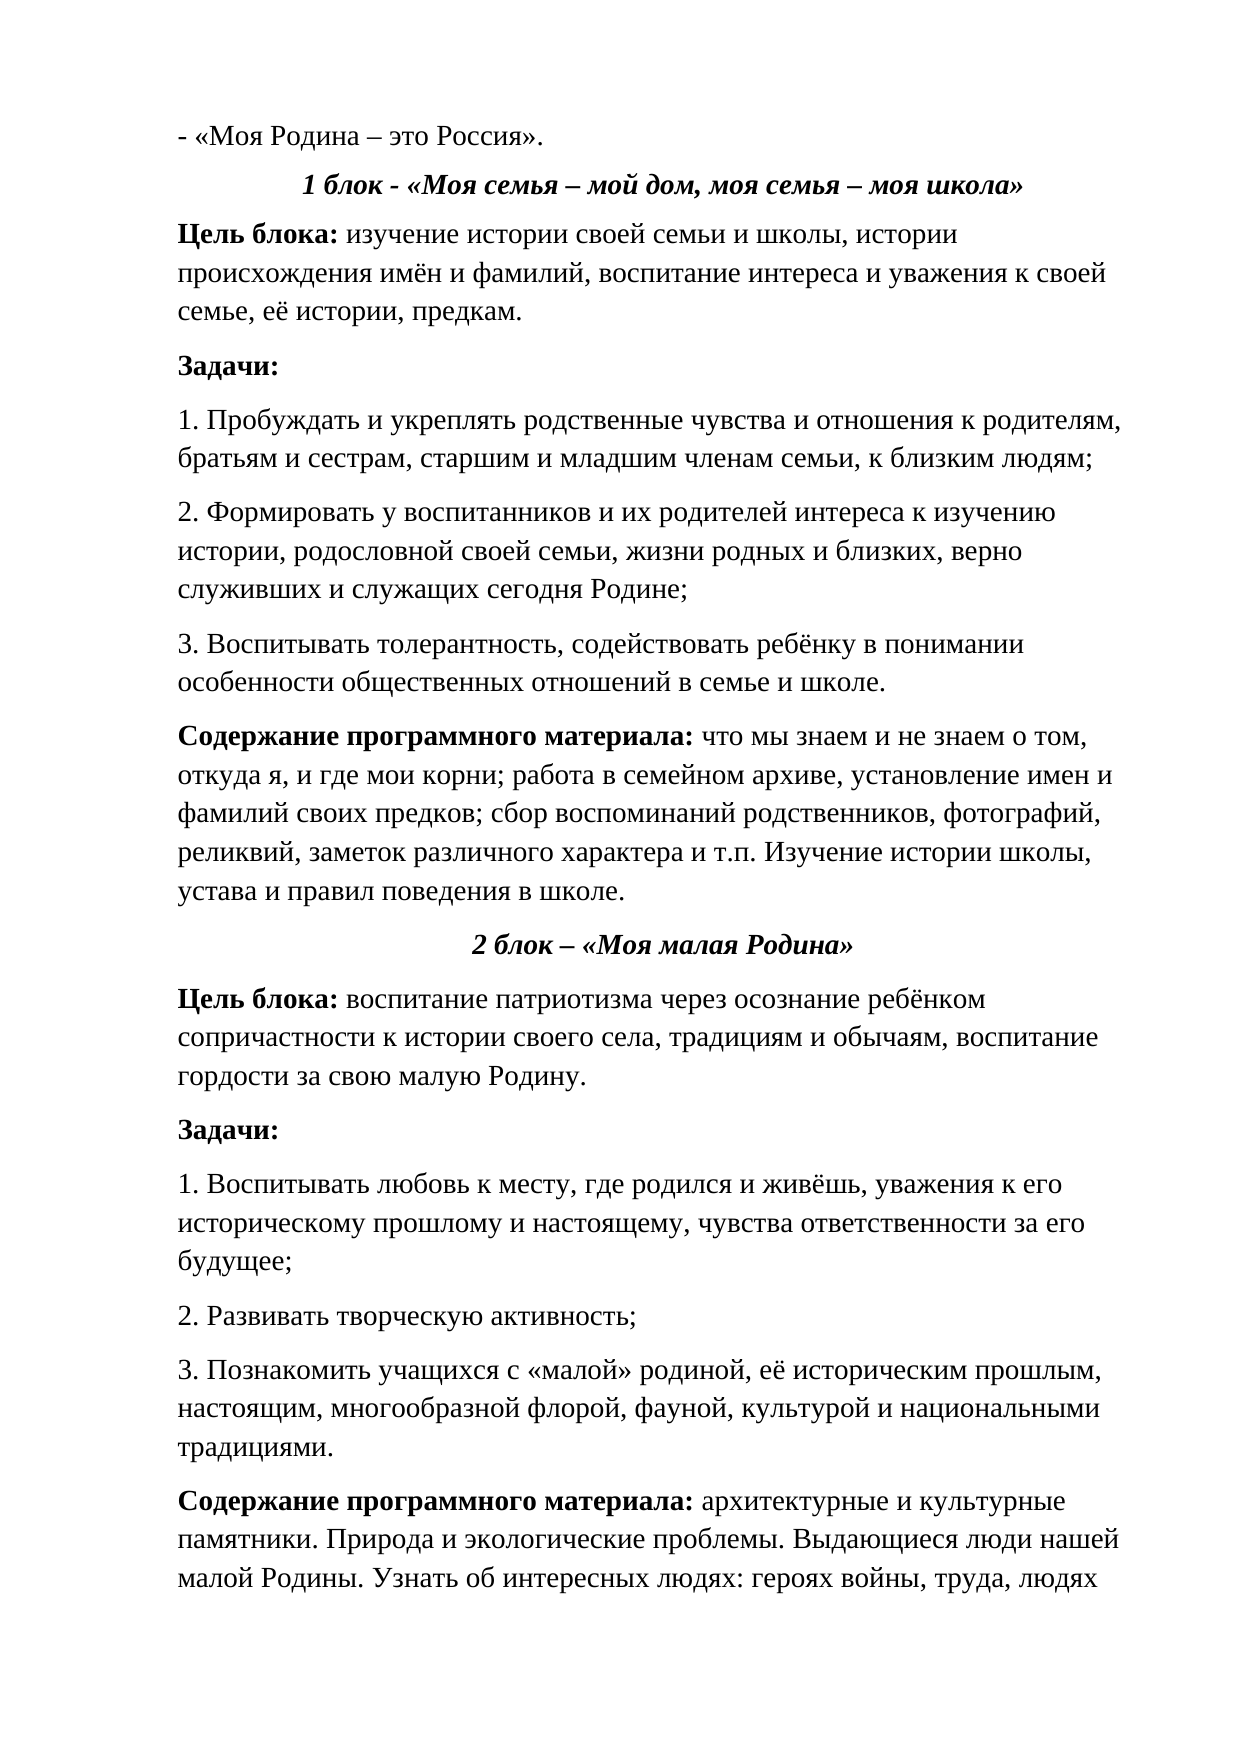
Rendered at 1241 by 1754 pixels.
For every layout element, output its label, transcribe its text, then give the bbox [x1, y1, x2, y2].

text - «Моя Родина – это Россия». [177, 118, 1152, 152]
text 3. Воспитывать толерантность, содействовать ребёнку в понимании особенности общественных отношений в семье и школе. [177, 626, 1152, 698]
text Цель блока: изучение истории своей семьи и школы, истории происхождения имён и фамилий, воспитание интереса и уважения к своей семье, её истории, предкам. [177, 216, 1152, 327]
text 2 блок – «Моя малая Родина» [177, 927, 1152, 960]
text 2. Развивать творческую активность; [177, 1298, 1152, 1331]
text 1 блок - «Моя семья – мой дом, моя семья – моя школа» [177, 167, 1152, 201]
text Содержание программного материала: что мы знаем и не знаем о том, откуда я, и где мои корни; работа в семейном архиве, установление имен и фамилий своих предков; сбор воспоминаний родственников, фотографий, реликвий, заметок различного характера и т.п. Изучение истории школы, устава и правил поведения в школе. [177, 718, 1152, 906]
text 3. Познакомить учащихся с «малой» родиной, её историческим прошлым, настоящим, многообразной флорой, фауной, культурой и национальными традициями. [177, 1352, 1152, 1462]
text Цель блока: воспитание патриотизма через осознание ребёнком сопричастности к истории своего села, традициям и обычаям, воспитание гордости за свою малую Родину. [177, 981, 1152, 1092]
text 2. Формировать у воспитанников и их родителей интереса к изучению истории, родословной своей семьи, жизни родных и близких, верно служивших и служащих сегодня Родине; [177, 494, 1152, 605]
text Задачи: [177, 348, 1152, 381]
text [177, 1483, 1152, 1594]
text Задачи: [177, 1112, 1152, 1146]
text 1. Воспитывать любовь к месту, где родился и живёшь, уважения к его историческому прошлому и настоящему, чувства ответственности за его будущее; [177, 1166, 1152, 1277]
text 1. Пробуждать и укреплять родственные чувства и отношения к родителям, братьям и сестрам, старшим и младшим членам семьи, к близким людям; [177, 402, 1152, 474]
